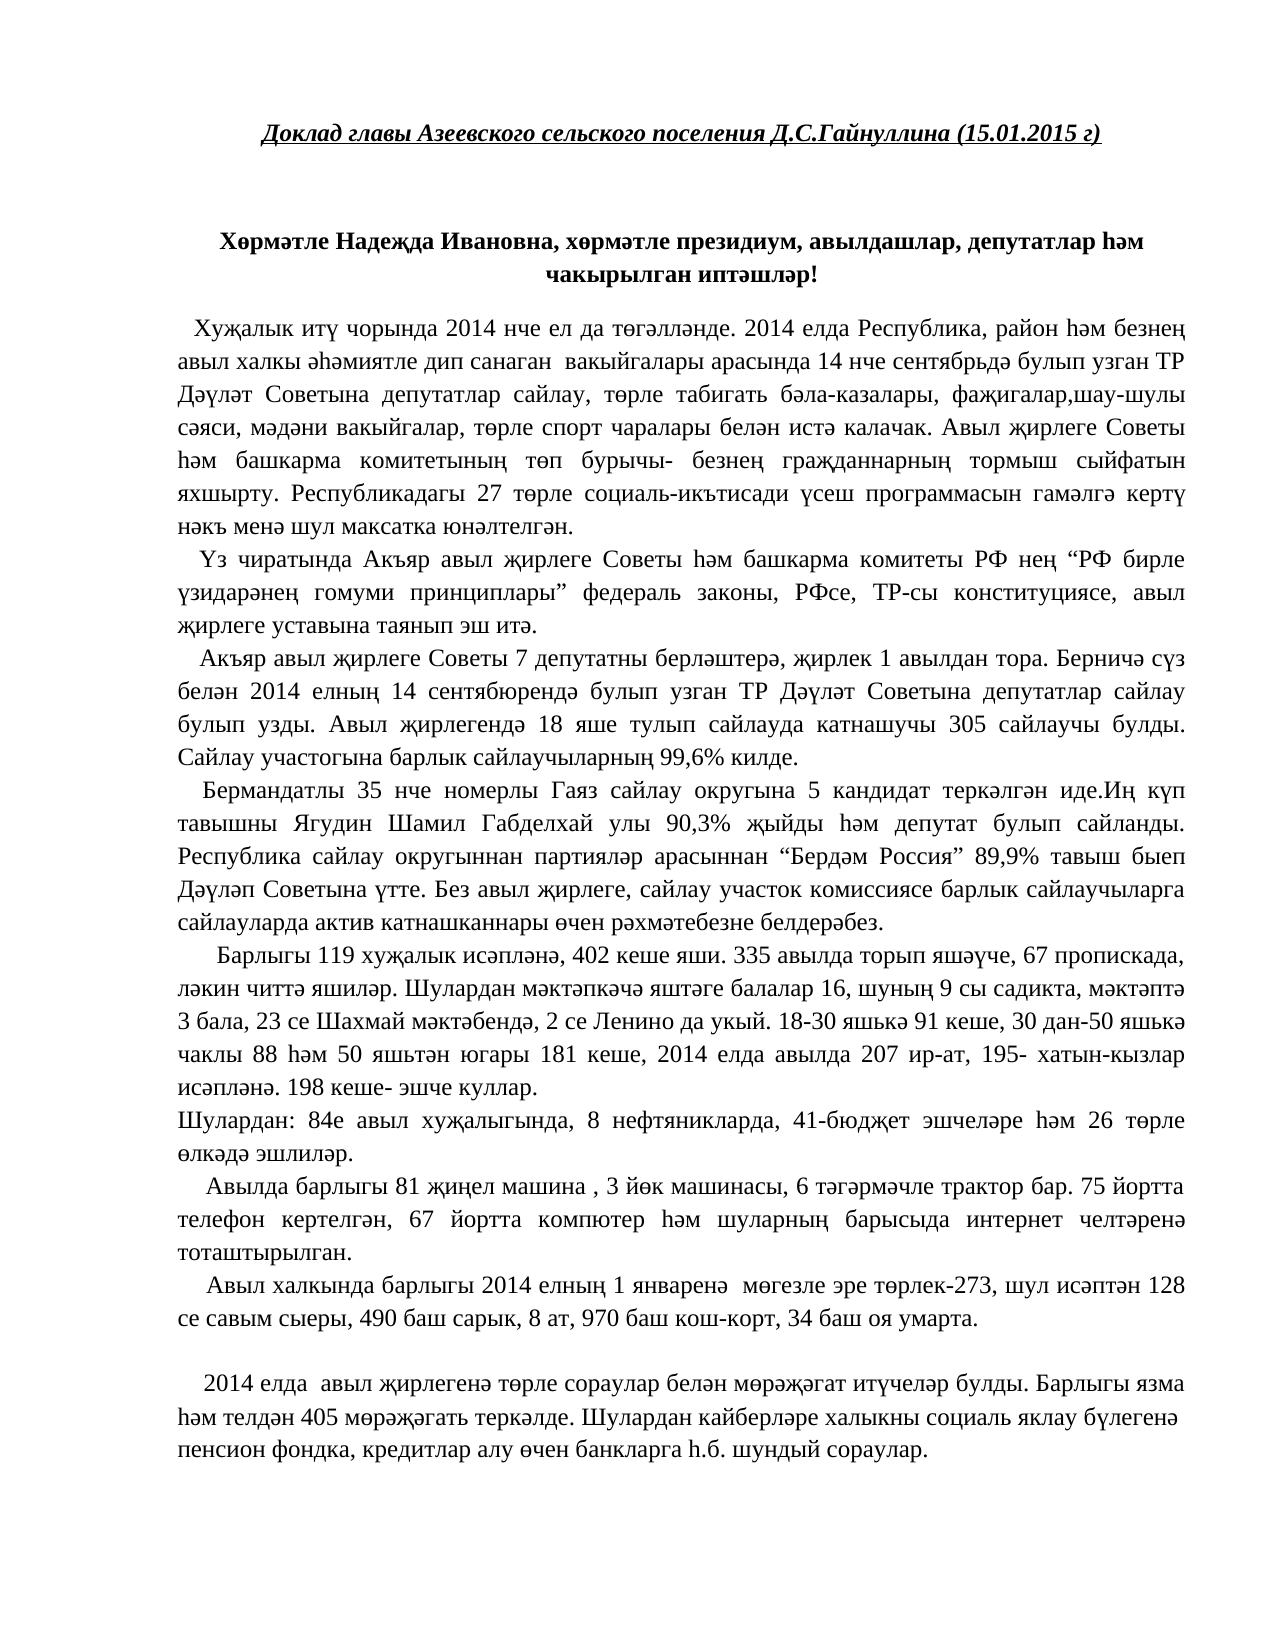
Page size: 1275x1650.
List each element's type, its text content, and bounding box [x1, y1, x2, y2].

text Бермандатлы 35 нче номерлы Гаяз сайлау округына 5 кандидат теркәлгән иде.Иң күп тавышны Ягудин Шамил Габделхай улы 90,3% җыйды һәм депутат булып сайланды. Республика сайлау округыннан партияләр арасыннан “Бердәм Россия” 89,9% тавыш быеп Дәүләп Советына үтте. Без авыл җирлеге, сайлау участок комиссиясе барлык сайлаучыларга сайлауларда актив катнашканнары өчен рәхмәтебезне белдерәбез. [177, 775, 1186, 936]
text Шулардан: 84е авыл хуҗалыгында, 8 нефтяникларда, 41-бюдҗет эшчеләре һәм 26 төрле өлкәдә эшлиләр. [177, 1105, 1186, 1167]
text Авыл халкында барлыгы 2014 елның 1 январенә мөгезле эре төрлек-273, шул исәптән 128 се савым сыеры, 490 баш сарык, 8 ат, 970 баш кош-корт, 34 баш оя умарта. [177, 1270, 1186, 1332]
text Хуҗалык итү чорында 2014 нче ел да төгәлләнде. 2014 елда Республика, район һәм безнең авыл халкы әһәмиятле дип санаган вакыйгалары арасында 14 нче сентябрьдә булып узган ТР Дәүләт Советына депутатлар сайлау, төрле табигать бәла-казалары, фаҗигалар,шау-шулы сәяси, мәдәни вакыйгалар, төрле спорт чаралары белән истә калачак. Авыл җирлеге Советы һәм башкарма комитетының төп бурычы- безнең граҗданнарның тормыш сыйфатын яхшырту. Республикадагы 27 төрле социаль-икътисади үсеш программасын гамәлгә кертү нәкъ менә шул максатка юнәлтелгән. [177, 313, 1186, 539]
text пенсион фондка, кредитлар алу өчен банкларга һ.б. шундый сораулар. [177, 1434, 1186, 1463]
text Акъяр авыл җирлеге Советы 7 депутатны берләштерә, җирлек 1 авылдан тора. Берничә сүз белән 2014 елның 14 сентябюрендә булып узган ТР Дәүләт Советына депутатлар сайлау булып узды. Авыл җирлегендә 18 яше тулып сайлауда катнашучы 305 сайлаучы булды. Сайлау участогына барлык сайлаучыларның 99,6% килде. [177, 643, 1186, 771]
text Үз чиратында Акъяр авыл җирлеге Советы һәм башкарма комитеты РФ нең “РФ бирле үзидарәнең гомуми принциплары” федераль законы, РФсе, ТР-сы конституциясе, авыл җирлеге уставына таянып эш итә. [177, 544, 1186, 639]
text 2014 елда авыл җирлегенә төрле сораулар белән мөрәҗәгат итүчеләр булды. Барлыгы язма һәм телдән 405 мөрәҗәгать теркәлде. Шулардан кайберләре халыкны социаль яклау бүлегенә [177, 1368, 1186, 1430]
text Хөрмәтле Надеҗда Ивановна, хөрмәтле президиум, авылдашлар, депутатлар һәм чакырылган иптәшләр! [177, 226, 1186, 288]
text Барлыгы 119 хуҗалык исәпләнә, 402 кеше яши. 335 авылда торып яшәүче, 67 пропискада, ләкин читтә яшиләр. Шулардан мәктәпкәчә яштәге балалар 16, шуның 9 сы садикта, мәктәптә 3 бала, 23 се Шахмай мәктәбендә, 2 се Ленино да укый. 18-30 яшькә 91 кеше, 30 дан-50 яшькә чаклы 88 һәм 50 яшьтән югары 181 кеше, 2014 елда авылда 207 ир-ат, 195- хатын-кызлар исәпләнә. 198 кеше- эшче куллар. [177, 940, 1186, 1101]
text Авылда барлыгы 81 җиңел машина , 3 йөк машинасы, 6 тәгәрмәчле трактор бар. 75 йортта телефон кертелгән, 67 йортта компютер һәм шуларның барысыда интернет челтәренә тоташтырылган. [177, 1171, 1186, 1266]
text Доклад главы Азеевского сельского поселения Д.С.Гайнуллина (15.01.2015 г) [177, 118, 1186, 147]
